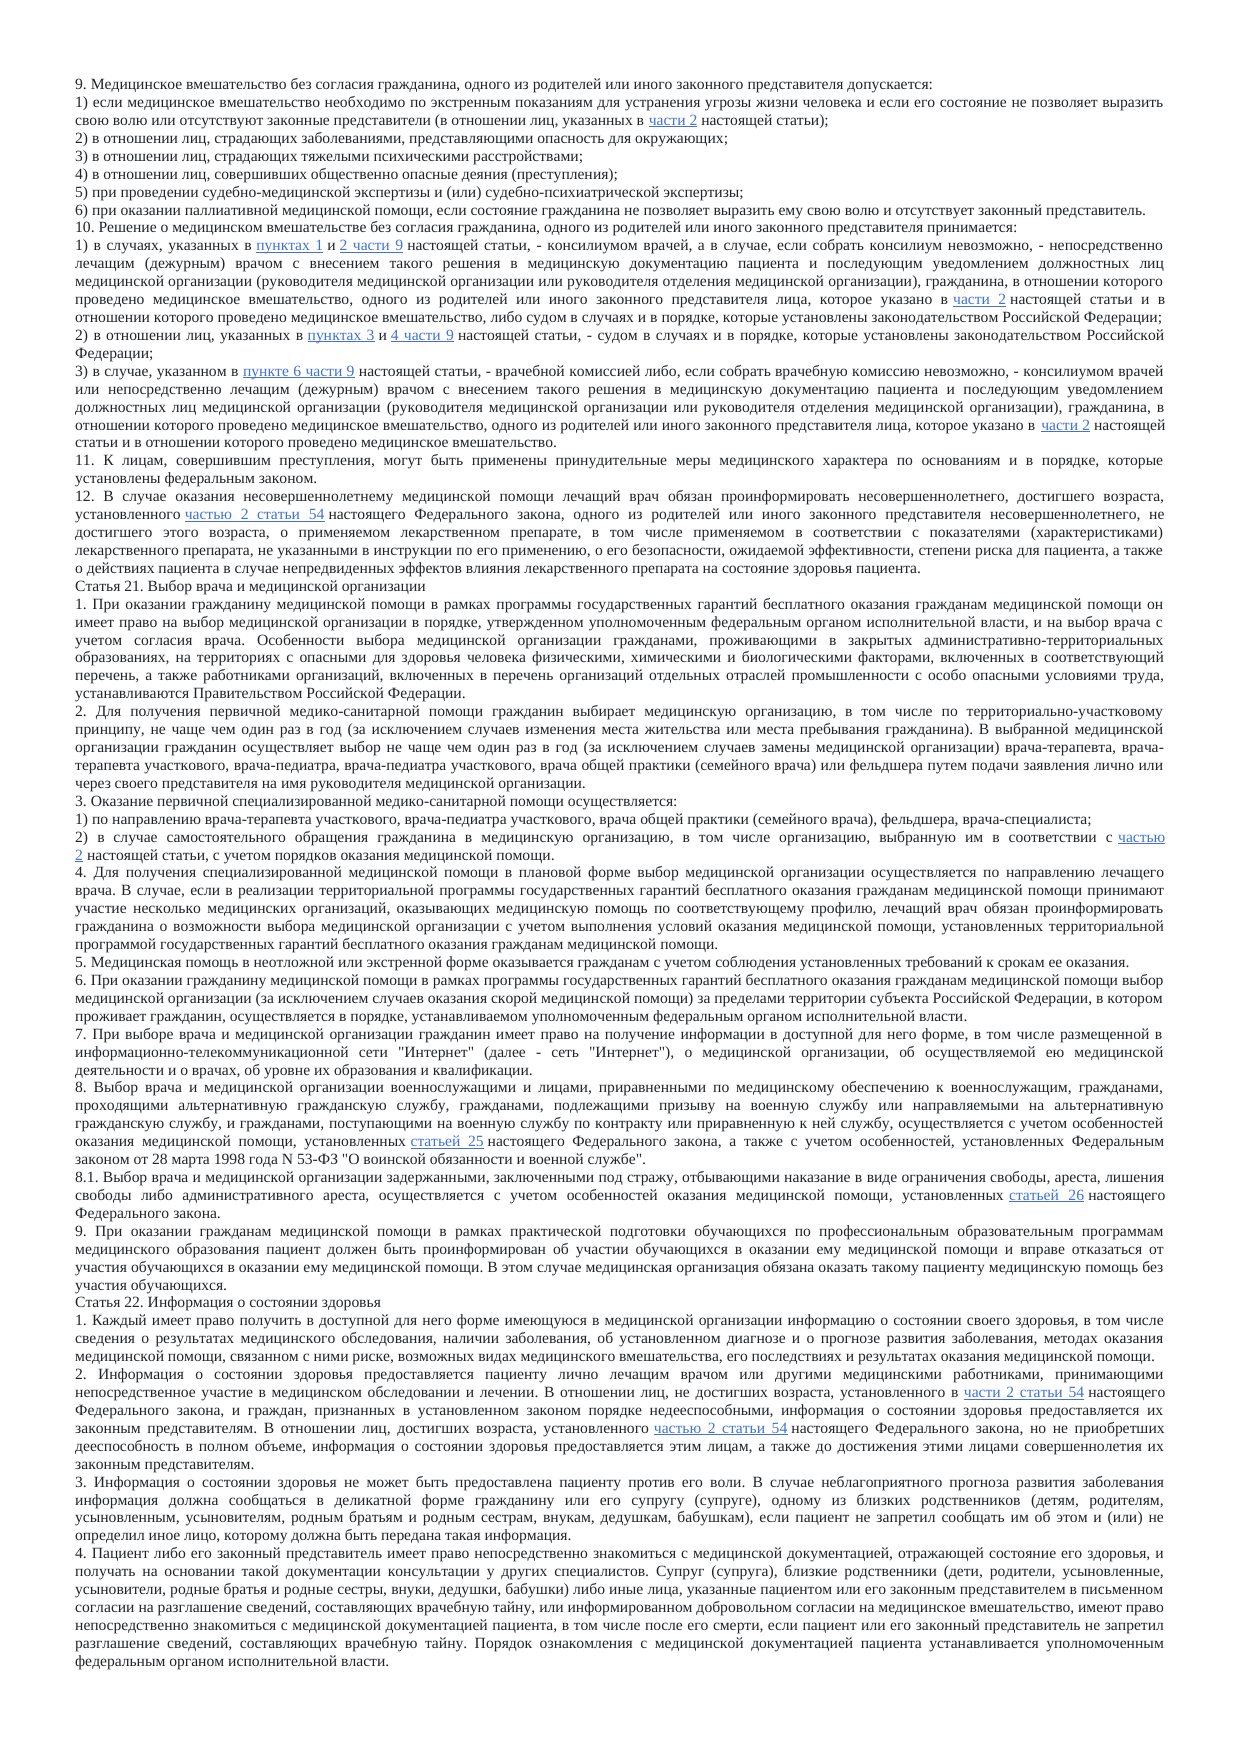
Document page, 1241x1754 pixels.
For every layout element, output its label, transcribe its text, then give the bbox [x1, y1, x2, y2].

text 3. Информация о состоянии здоровья не может быть предоставлена пациенту против его воли. В случае неблагоприятного прогноза развития заболевания информация должна сообщаться в деликатной форме гражданину или его супругу (супруге), одному из близких родственников (детям, родителям, усыновленным, усыновителям, родным братьям и родным сестрам, внукам, дедушкам, бабушкам), если пациент не запретил сообщать им об этом и (или) не определил иное лицо, которому должна быть передана такая информация. [75, 1472, 1165, 1544]
text 2) в случае самостоятельного обращения гражданина в медицинскую организацию, в том числе организацию, выбранную им в соответствии с частью 2 настоящей статьи, с учетом порядков оказания медицинской помощи. [75, 827, 1165, 863]
text 2) в отношении лиц, указанных в пунктах 3 и 4 части 9 настоящей статьи, - судом в случаях и в порядке, которые установлены законодательством Российской Федерации; [75, 326, 1165, 362]
text 6) при оказании паллиативной медицинской помощи, если состояние гражданина не позволяет выразить ему свою волю и отсутствует законный представитель. [75, 200, 1165, 218]
text 3) в случае, указанном в пункте 6 части 9 настоящей статьи, - врачебной комиссией либо, если собрать врачебную комиссию невозможно, - консилиумом врачей или непосредственно лечащим (дежурным) врачом с внесением такого решения в медицинскую документацию пациента и последующим уведомлением должностных лиц медицинской организации (руководителя медицинской организации или руководителя отделения медицинской организации), гражданина, в отношении которого проведено медицинское вмешательство, одного из родителей или иного законного представителя лица, которое указано в части 2 настоящей статьи и в отношении которого проведено медицинское вмешательство. [75, 362, 1165, 451]
text 1. При оказании гражданину медицинской помощи в рамках программы государственных гарантий бесплатного оказания гражданам медицинской помощи он имеет право на выбор медицинской организации в порядке, утвержденном уполномоченным федеральным органом исполнительной власти, и на выбор врача с учетом согласия врача. Особенности выбора медицинской организации гражданами, проживающими в закрытых административно-территориальных образованиях, на территориях с опасными для здоровья человека физическими, химическими и биологическими факторами, включенных в соответствующий перечень, а также работниками организаций, включенных в перечень организаций отдельных отраслей промышленности с особо опасными условиями труда, устанавливаются Правительством Российской Федерации. [75, 594, 1165, 702]
text 3) в отношении лиц, страдающих тяжелыми психическими расстройствами; [75, 147, 1165, 164]
text 11. К лицам, совершившим преступления, могут быть применены принудительные меры медицинского характера по основаниям и в порядке, которые установлены федеральным законом. [75, 451, 1165, 487]
text Статья 21. Выбор врача и медицинской организации [75, 577, 1165, 594]
text 1) по направлению врача-терапевта участкового, врача-педиатра участкового, врача общей практики (семейного врача), фельдшера, врача-специалиста; [75, 809, 1165, 827]
text 4) в отношении лиц, совершивших общественно опасные деяния (преступления); [75, 164, 1165, 182]
text 3. Оказание первичной специализированной медико-санитарной помощи осуществляется: [75, 792, 1165, 809]
text 5. Медицинская помощь в неотложной или экстренной форме оказывается гражданам с учетом соблюдения установленных требований к срокам ее оказания. [75, 953, 1165, 971]
text 4. Пациент либо его законный представитель имеет право непосредственно знакомиться с медицинской документацией, отражающей состояние его здоровья, и получать на основании такой документации консультации у других специалистов. Супруг (супруга), близкие родственники (дети, родители, усыновленные, усыновители, родные братья и родные сестры, внуки, дедушки, бабушки) либо иные лица, указанные пациентом или его законным представителем в письменном согласии на разглашение сведений, составляющих врачебную тайну, или информированном добровольном согласии на медицинское вмешательство, имеют право непосредственно знакомиться с медицинской документацией пациента, в том числе после его смерти, если пациент или его законный представитель не запретил разглашение сведений, составляющих врачебную тайну. Порядок ознакомления с медицинской документацией пациента устанавливается уполномоченным федеральным органом исполнительной власти. [75, 1544, 1165, 1669]
text 1) если медицинское вмешательство необходимо по экстренным показаниям для устранения угрозы жизни человека и если его состояние не позволяет выразить свою волю или отсутствуют законные представители (в отношении лиц, указанных в части 2 настоящей статьи); [75, 93, 1165, 129]
text 2. Информация о состоянии здоровья предоставляется пациенту лично лечащим врачом или другими медицинскими работниками, принимающими непосредственное участие в медицинском обследовании и лечении. В отношении лиц, не достигших возраста, установленного в части 2 статьи 54 настоящего Федерального закона, и граждан, признанных в установленном законом порядке недееспособными, информация о состоянии здоровья предоставляется их законным представителям. В отношении лиц, достигших возраста, установленного частью 2 статьи 54 настоящего Федерального закона, но не приобретших дееспособность в полном объеме, информация о состоянии здоровья предоставляется этим лицам, а также до достижения этими лицами совершеннолетия их законным представителям. [75, 1365, 1165, 1472]
text Статья 22. Информация о состоянии здоровья [75, 1293, 1165, 1311]
text 4. Для получения специализированной медицинской помощи в плановой форме выбор медицинской организации осуществляется по направлению лечащего врача. В случае, если в реализации территориальной программы государственных гарантий бесплатного оказания гражданам медицинской помощи принимают участие несколько медицинских организаций, оказывающих медицинскую помощь по соответствующему профилю, лечащий врач обязан проинформировать гражданина о возможности выбора медицинской организации с учетом выполнения условий оказания медицинской помощи, установленных территориальной программой государственных гарантий бесплатного оказания гражданам медицинской помощи. [75, 863, 1165, 953]
text 8.1. Выбор врача и медицинской организации задержанными, заключенными под стражу, отбывающими наказание в виде ограничения свободы, ареста, лишения свободы либо административного ареста, осуществляется с учетом особенностей оказания медицинской помощи, установленных статьей 26 настоящего Федерального закона. [75, 1168, 1165, 1222]
text 2. Для получения первичной медико-санитарной помощи гражданин выбирает медицинскую организацию, в том числе по территориально-участковому принципу, не чаще чем один раз в год (за исключением случаев изменения места жительства или места пребывания гражданина). В выбранной медицинской организации гражданин осуществляет выбор не чаще чем один раз в год (за исключением случаев замены медицинской организации) врача-терапевта, врача-терапевта участкового, врача-педиатра, врача-педиатра участкового, врача общей практики (семейного врача) или фельдшера путем подачи заявления лично или через своего представителя на имя руководителя медицинской организации. [75, 702, 1165, 792]
text 1. Каждый имеет право получить в доступной для него форме имеющуюся в медицинской организации информацию о состоянии своего здоровья, в том числе сведения о результатах медицинского обследования, наличии заболевания, об установленном диагнозе и о прогнозе развития заболевания, методах оказания медицинской помощи, связанном с ними риске, возможных видах медицинского вмешательства, его последствиях и результатах оказания медицинской помощи. [75, 1311, 1165, 1365]
text 8. Выбор врача и медицинской организации военнослужащими и лицами, приравненными по медицинскому обеспечению к военнослужащим, гражданами, проходящими альтернативную гражданскую службу, гражданами, подлежащими призыву на военную службу или направляемыми на альтернативную гражданскую службу, и гражданами, поступающими на военную службу по контракту или приравненную к ней службу, осуществляется с учетом особенностей оказания медицинской помощи, установленных статьей 25 настоящего Федерального закона, а также с учетом особенностей, установленных Федеральным законом от 28 марта 1998 года N 53-ФЗ "О воинской обязанности и военной службе". [75, 1078, 1165, 1168]
text 9. Медицинское вмешательство без согласия гражданина, одного из родителей или иного законного представителя допускается: [75, 75, 1165, 93]
text 6. При оказании гражданину медицинской помощи в рамках программы государственных гарантий бесплатного оказания гражданам медицинской помощи выбор медицинской организации (за исключением случаев оказания скорой медицинской помощи) за пределами территории субъекта Российской Федерации, в котором проживает гражданин, осуществляется в порядке, устанавливаемом уполномоченным федеральным органом исполнительной власти. [75, 971, 1165, 1024]
text 12. В случае оказания несовершеннолетнему медицинской помощи лечащий врач обязан проинформировать несовершеннолетнего, достигшего возраста, установленного частью 2 статьи 54 настоящего Федерального закона, одного из родителей или иного законного представителя несовершеннолетнего, не достигшего этого возраста, о применяемом лекарственном препарате, в том числе применяемом в соответствии с показателями (характеристиками) лекарственного препарата, не указанными в инструкции по его применению, о его безопасности, ожидаемой эффективности, степени риска для пациента, а также о действиях пациента в случае непредвиденных эффектов влияния лекарственного препарата на состояние здоровья пациента. [75, 487, 1165, 577]
text 1) в случаях, указанных в пунктах 1 и 2 части 9 настоящей статьи, - консилиумом врачей, а в случае, если собрать консилиум невозможно, - непосредственно лечащим (дежурным) врачом с внесением такого решения в медицинскую документацию пациента и последующим уведомлением должностных лиц медицинской организации (руководителя медицинской организации или руководителя отделения медицинской организации), гражданина, в отношении которого проведено медицинское вмешательство, одного из родителей или иного законного представителя лица, которое указано в части 2 настоящей статьи и в отношении которого проведено медицинское вмешательство, либо судом в случаях и в порядке, которые установлены законодательством Российской Федерации; [75, 236, 1165, 326]
text 2) в отношении лиц, страдающих заболеваниями, представляющими опасность для окружающих; [75, 129, 1165, 147]
text 5) при проведении судебно-медицинской экспертизы и (или) судебно-психиатрической экспертизы; [75, 182, 1165, 200]
text 10. Решение о медицинском вмешательстве без согласия гражданина, одного из родителей или иного законного представителя принимается: [75, 218, 1165, 236]
text 7. При выборе врача и медицинской организации гражданин имеет право на получение информации в доступной для него форме, в том числе размещенной в информационно-телекоммуникационной сети "Интернет" (далее - сеть "Интернет"), о медицинской организации, об осуществляемой ею медицинской деятельности и о врачах, об уровне их образования и квалификации. [75, 1024, 1165, 1078]
text 9. При оказании гражданам медицинской помощи в рамках практической подготовки обучающихся по профессиональным образовательным программам медицинского образования пациент должен быть проинформирован об участии обучающихся в оказании ему медицинской помощи и вправе отказаться от участия обучающихся в оказании ему медицинской помощи. В этом случае медицинская организация обязана оказать такому пациенту медицинскую помощь без участия обучающихся. [75, 1222, 1165, 1293]
